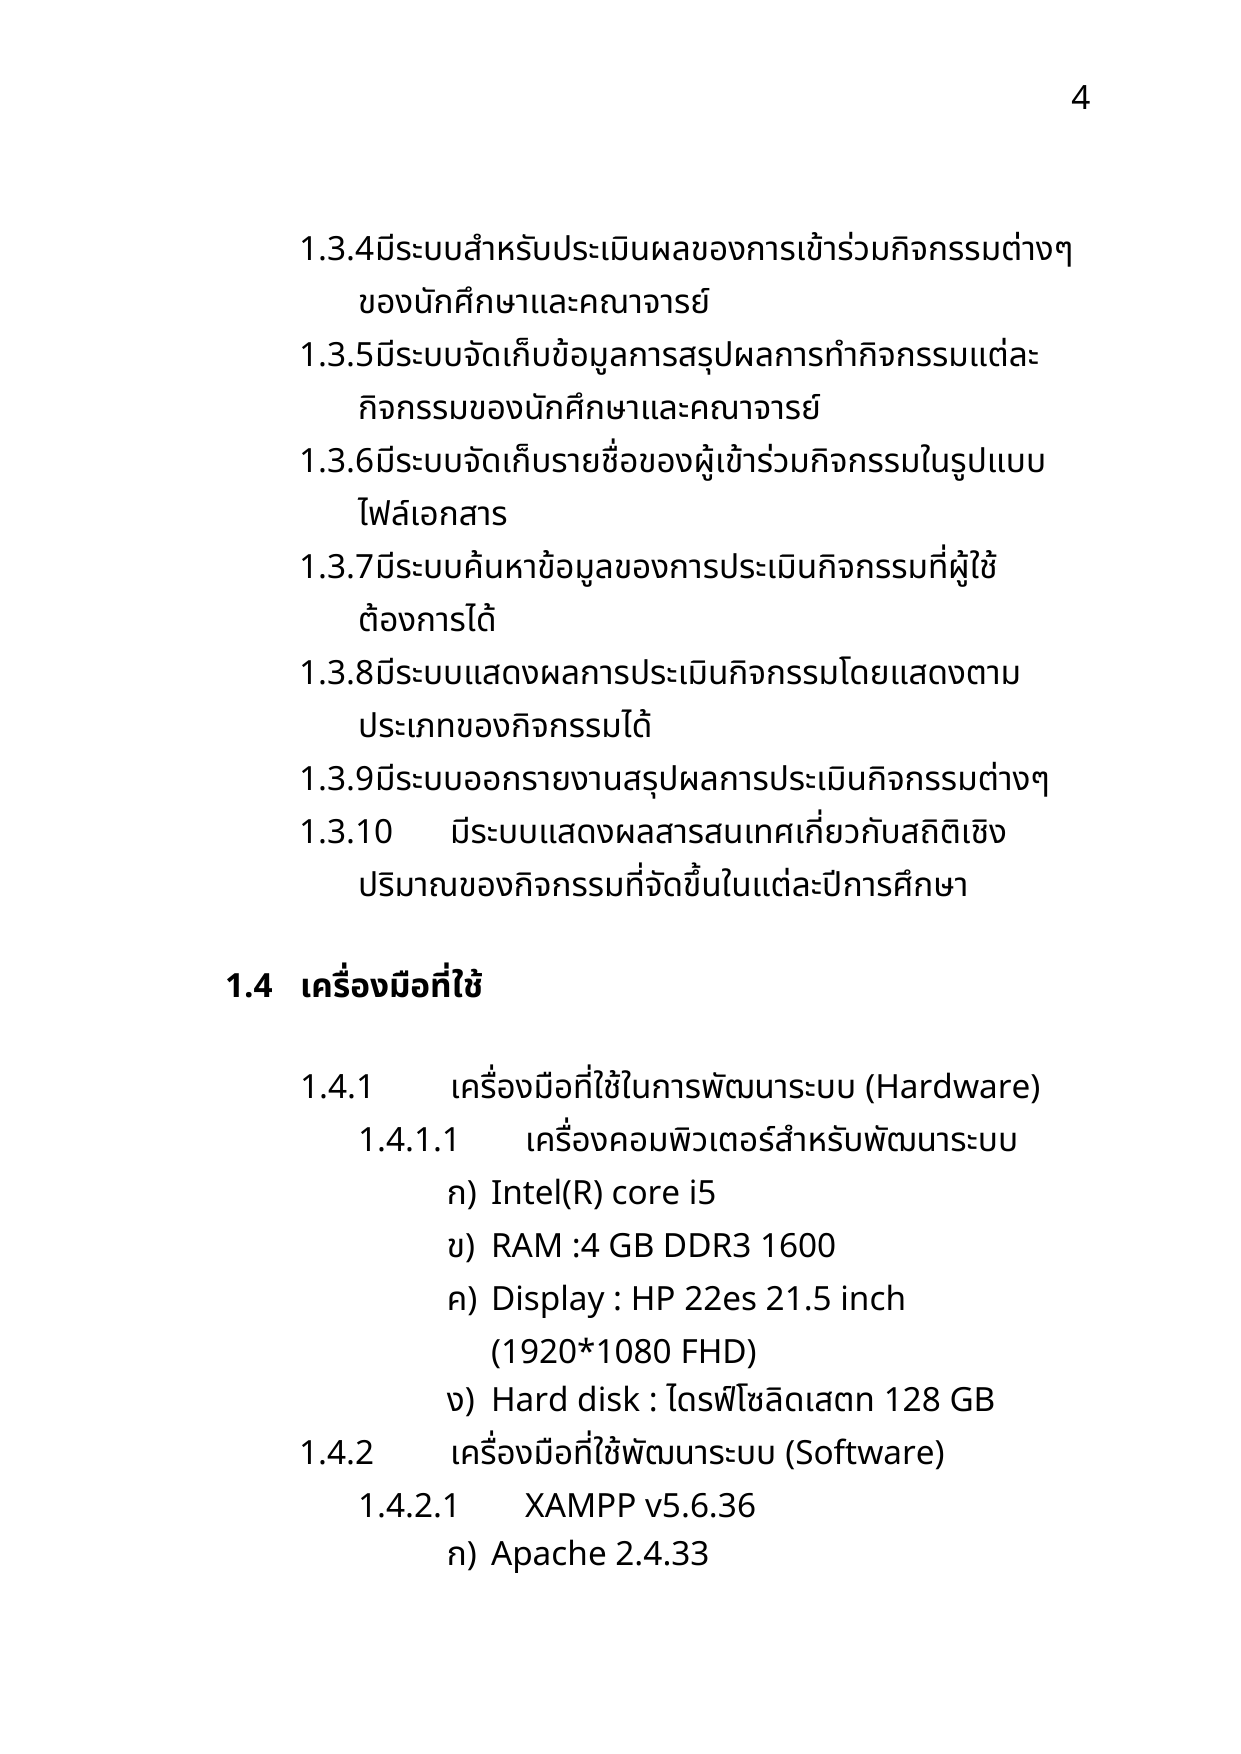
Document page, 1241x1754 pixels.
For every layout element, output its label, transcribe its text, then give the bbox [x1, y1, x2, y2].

list Hard disk : ไดรฟ์โซลิดเสตท 128 GB [447, 1376, 1090, 1426]
list เครื่องมือที่ใช้ [225, 962, 1090, 1013]
text 1.4.2.1 XAMPP v5.6.36 [358, 1482, 1090, 1527]
list Apache 2.4.33 [447, 1529, 1090, 1580]
list Intel(R) core i5 [447, 1169, 1090, 1219]
list มีระบบสำหรับประเมินผลของการเข้าร่วมกิจกรรมต่างๆ ของนักศึกษาและคณาจารย์ [299, 225, 1090, 328]
list Display : HP 22es 21.5 inch (1920*1080 FHD) [447, 1275, 1090, 1373]
list มีระบบจัดเก็บรายชื่อของผู้เข้าร่วมกิจกรรมในรูปแบบไฟล์เอกสาร [299, 437, 1090, 541]
list มีระบบแสดงผลการประเมินกิจกรรมโดยแสดงตามประเภทของกิจกรรมได้ [299, 649, 1090, 753]
list มีระบบค้นหาข้อมูลของการประเมินกิจกรรมที่ผู้ใช้ต้องการได้ [299, 543, 1090, 647]
list 1.4.1 เครื่องมือที่ใช้ในการพัฒนาระบบ (Hardware) [300, 1063, 1090, 1113]
list RAM :4 GB DDR3 1600 [447, 1222, 1090, 1273]
list มีระบบออกรายงานสรุปผลการประเมินกิจกรรมต่างๆ [299, 755, 1090, 806]
text 1.4.1.1 เครื่องคอมพิวเตอร์สำหรับพัฒนาระบบ [358, 1116, 1090, 1166]
list มีระบบจัดเก็บข้อมูลการสรุปผลการทำกิจกรรมแต่ละกิจกรรมของนักศึกษาและคณาจารย์ [299, 331, 1090, 434]
text 1.4.2 เครื่องมือที่ใช้พัฒนาระบบ (Software) [225, 1429, 1090, 1479]
list มีระบบแสดงผลสารสนเทศเกี่ยวกับสถิติเชิงปริมาณของกิจกรรมที่จัดขึ้นในแต่ละปีการศึกษา [299, 808, 1090, 912]
